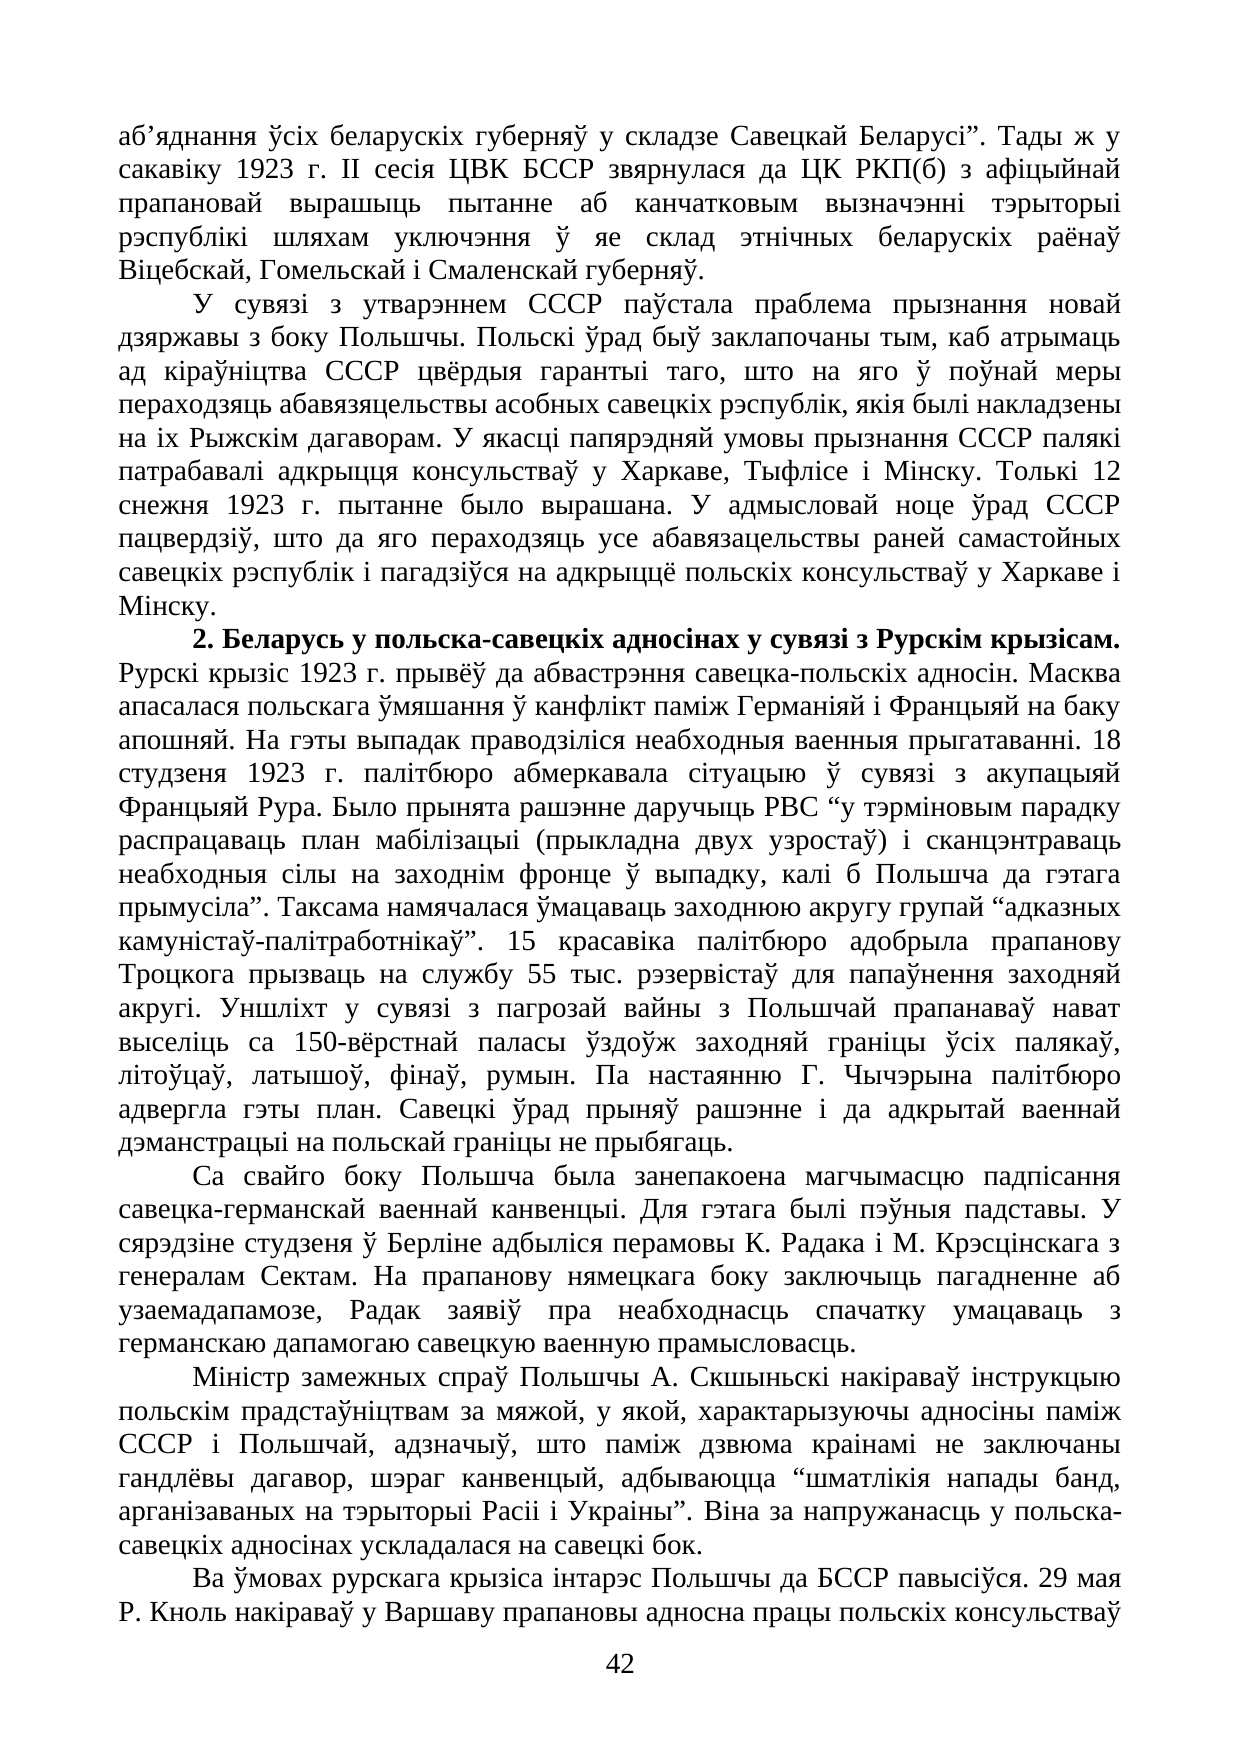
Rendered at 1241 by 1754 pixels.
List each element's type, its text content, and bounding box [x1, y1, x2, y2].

text Міністр замежных спраў Польшчы А. Скшыньскі накіраваў інструкцыю польскім прадстаўніцтвам за мяжой, у якой, характарызуючы адносіны паміж СССР і Польшчай, адзначыў, што паміж дзвюма краінамі не заключаны гандлёвы дагавор, шэраг канвенцый, адбываюцца “шматлікія напады банд, арганізаваных на тэрыторыі Расіі і Украіны”. Віна за напружанасць у польска-савецкіх адносінах ускладалася на савецкі бок. [118, 1359, 1122, 1560]
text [118, 1560, 1122, 1627]
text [118, 118, 1122, 286]
text 2. Беларусь у польска-савецкіх адносінах у сувязі з Рурскім крызісам. Рурскі крызіс 1923 г. прывёў да абвастрэння савецка-польскіх адносін. Масква апасалася польскага ўмяшання ў канфлікт паміж Германіяй і Францыяй на баку апошняй. На гэты выпадак праводзіліся неабходныя ваенныя прыгатаванні. 18 студзеня 1923 г. палітбюро абмеркавала сітуацыю ў сувязі з акупацыяй Францыяй Рура. Было прынята рашэнне даручыць РВС “у тэрміновым парадку распрацаваць план мабілізацыі (прыкладна двух узростаў) і сканцэнтраваць неабходныя сілы на заходнім фронце ў выпадку, калі б Польшча да гэтага прымусіла”. Таксама намячалася ўмацаваць заходнюю акругу групай “адказных камуністаў-палітработнікаў”. 15 красавіка палітбюро адобрыла прапанову Троцкога прызваць на службу 55 тыс. рэзервістаў для папаўнення заходняй акругі. Уншліхт у сувязі з пагрозай вайны з Польшчай прапанаваў нават выселіць са 150-вёрстнай паласы ўздоўж заходняй граніцы ўсіх палякаў, літоўцаў, латышоў, фінаў, румын. Па настаянню Г. Чычэрына палітбюро адвергла гэты план. Савецкі ўрад прыняў рашэнне і да адкрытай ваеннай дэманстрацыі на польскай граніцы не прыбягаць. [118, 621, 1122, 1158]
text У сувязі з утварэннем СССР паўстала праблема прызнання новай дзяржавы з боку Польшчы. Польскі ўрад быў заклапочаны тым, каб атрымаць ад кіраўніцтва СССР цвёрдыя гарантыі таго, што на яго ў поўнай меры пераходзяць абавязяцельствы асобных савецкіх рэспублік, якія былі накладзены на іх Рыжскім дагаворам. У якасці папярэдняй умовы прызнання СССР палякі патрабавалі адкрыцця консульстваў у Харкаве, Тыфлісе і Мінску. Толькі 12 снежня 1923 г. пытанне было вырашана. У адмысловай ноце ўрад СССР пацвердзіў, што да яго пераходзяць усе абавязацельствы раней самастойных савецкіх рэспублік і пагадзіўся на адкрыццё польскіх консульстваў у Харкаве і Мінску. [118, 286, 1122, 621]
text Са свайго боку Польшча была занепакоена магчымасцю падпісання савецка-германскай ваеннай канвенцыі. Для гэтага былі пэўныя падставы. У сярэдзіне студзеня ў Берліне адбыліся перамовы К. Радака і М. Крэсцінскага з генералам Сектам. На прапанову нямецкага боку заключыць пагадненне аб узаемадапамозе, Радак заявіў пра неабходнасць спачатку умацаваць з германскаю дапамогаю савецкую ваенную прамысловасць. [118, 1158, 1122, 1359]
